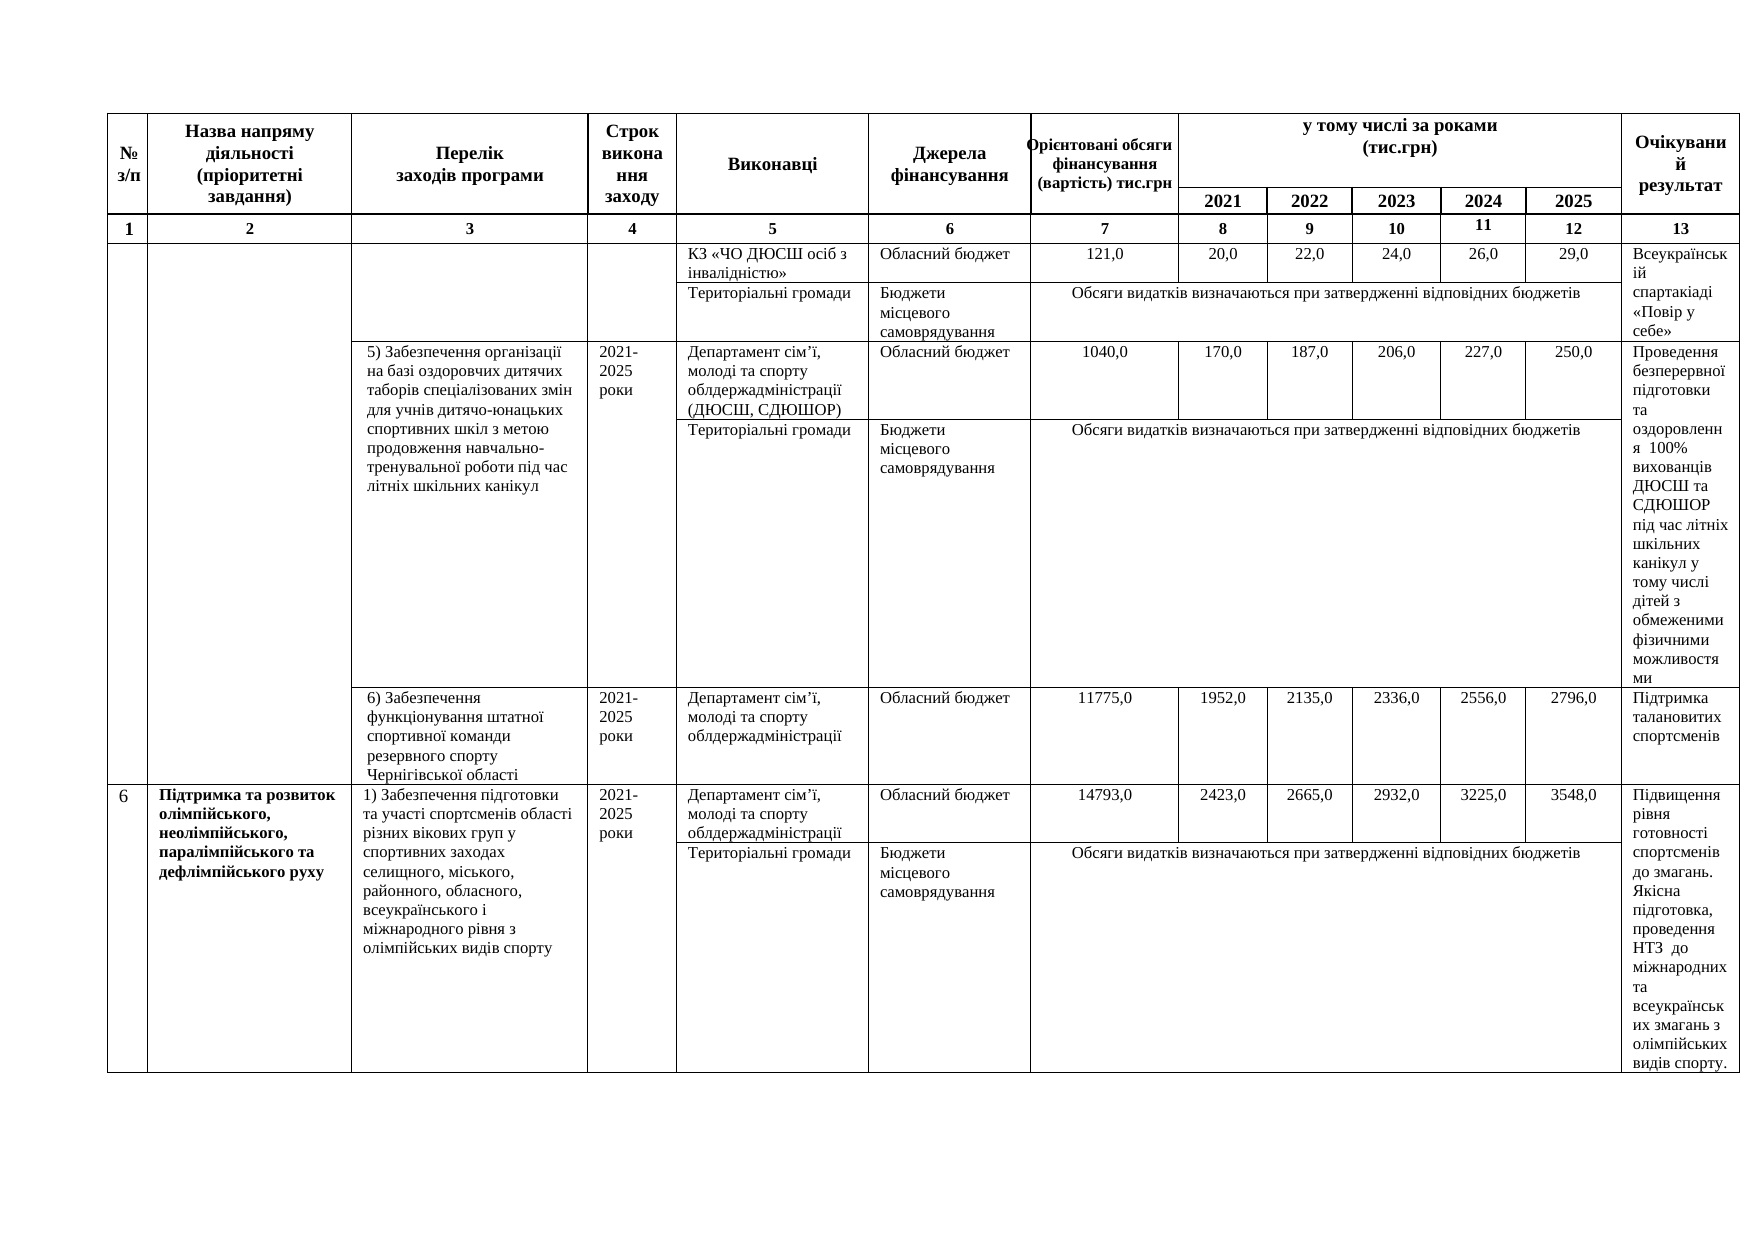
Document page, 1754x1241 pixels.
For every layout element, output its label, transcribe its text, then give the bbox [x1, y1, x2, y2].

table_cell КЗ «ЧО ДЮСШ осіб з інвалідністю» [677, 244, 868, 282]
table_cell Обласний бюджет [869, 785, 1030, 842]
table_cell 170,0 [1179, 342, 1267, 418]
table_header Перелік заходів програми [352, 114, 587, 213]
table_cell 6 [869, 215, 1030, 243]
table_cell 1952,0 [1179, 688, 1267, 784]
table_cell Обласний бюджет [869, 688, 1030, 784]
table_cell 5 [677, 215, 868, 243]
table_cell 2932,0 [1353, 785, 1440, 842]
table_cell 6 [108, 785, 147, 1072]
table_header Очікуваний результат [1622, 114, 1739, 213]
table_cell Підтримка та розвиток олімпійського, неолімпійського, паралімпійського та дефлімпійського руху [148, 785, 351, 1072]
table_cell Проведення безперервної підготовки та оздоровлення 100% вихованців ДЮСШ та СДЮШОР під час літніх шкільних канікул у тому числі дітей з обмеженими фізичними можливостями [1622, 342, 1739, 687]
table_cell 11 [1441, 215, 1525, 243]
table_cell 2 [148, 215, 351, 243]
table_cell 206,0 [1353, 342, 1440, 418]
table_cell 14793,0 [1031, 785, 1178, 842]
table_cell 5) Забезпечення організації на базі оздоровчих дитячих таборів спеціалізованих змін для учнів дитячо-юнацьких спортивних шкіл з метою продовження навчально-тренувальної роботи під час літніх шкільних канікул [352, 342, 587, 687]
table_cell 2024 [1442, 188, 1525, 213]
table_header № з/п [108, 114, 147, 213]
table_cell 2023 [1353, 188, 1440, 213]
table_cell 2022 [1268, 188, 1351, 213]
table_cell Обсяги видатків визначаються при затвердженні відповідних бюджетів [1031, 843, 1621, 1072]
table_header Виконавці [677, 114, 868, 213]
table_cell 2025 [1527, 188, 1621, 213]
table_cell 22,0 [1268, 244, 1352, 282]
table_cell 4 [588, 215, 676, 243]
table_cell 3548,0 [1526, 785, 1621, 842]
table_cell 2021 [1179, 188, 1266, 213]
table_cell 9 [1268, 215, 1352, 243]
table_cell Підвищення рівня готовності спортсменів до змагань. Якісна підготовка, проведення НТЗ до міжнародних та всеукраїнських змагань з олімпійських видів спорту. [1622, 785, 1739, 1072]
table_cell Обласний бюджет [869, 244, 1030, 282]
table_header у тому числі за роками (тис.грн) [1179, 114, 1621, 187]
table_cell 29,0 [1526, 244, 1621, 282]
table_cell 2665,0 [1268, 785, 1352, 842]
table_header Джерела фінансування [869, 114, 1030, 213]
table_cell Бюджети місцевого самоврядування [869, 843, 1030, 1072]
table_header Строк виконання заходу [589, 114, 676, 213]
table_cell 8 [1179, 215, 1267, 243]
table_cell 2135,0 [1268, 688, 1352, 784]
table_cell 2336,0 [1353, 688, 1440, 784]
table_cell Бюджети місцевого самоврядування [869, 420, 1030, 687]
table_cell 6) Забезпечення функціонування штатної спортивної команди резервного спорту Чернігівської області [352, 688, 587, 784]
table_cell 10 [1353, 215, 1440, 243]
table_cell 2423,0 [1179, 785, 1267, 842]
table_cell Департамент сім’ї, молоді та спорту облдержадміністрації (ДЮСШ, СДЮШОР) [677, 342, 868, 418]
table_cell Обсяги видатків визначаються при затвердженні відповідних бюджетів [1031, 283, 1621, 341]
table_cell Обсяги видатків визначаються при затвердженні відповідних бюджетів [1031, 420, 1621, 687]
table_cell 1 [108, 215, 147, 243]
table_cell 2021-2025 роки [588, 688, 676, 784]
table_cell 3 [352, 215, 587, 243]
table_cell 2556,0 [1441, 688, 1525, 784]
table_cell 187,0 [1268, 342, 1352, 418]
table_cell 2021-2025 роки [588, 342, 676, 687]
table_cell 250,0 [1526, 342, 1621, 418]
table_cell 20,0 [1179, 244, 1267, 282]
table_cell 227,0 [1441, 342, 1525, 418]
table_cell 2021-2025 роки [588, 785, 676, 1072]
table_cell Бюджети місцевого самоврядування [869, 283, 1030, 341]
table_cell Департамент сім’ї, молоді та спорту облдержадміністрації [677, 688, 868, 784]
table_cell 13 [1622, 215, 1739, 243]
table_cell Підтримка талановитих спортсменів [1622, 688, 1739, 784]
table_header Назва напряму діяльності (пріоритетні завдання) [148, 114, 351, 213]
table_cell Територіальні громади [677, 843, 868, 1072]
table_cell Територіальні громади [677, 420, 868, 687]
table_cell 26,0 [1441, 244, 1525, 282]
table_header Орієнтовані обсяги фінансування (вартість) тис.грн [1032, 114, 1178, 213]
table_cell 1040,0 [1031, 342, 1178, 418]
table_cell 121,0 [1031, 244, 1178, 282]
table_cell 1) Забезпечення підготовки та участі спортсменів області різних вікових груп у спортивних заходах селищного, міського, районного, обласного, всеукраїнського і міжнародного рівня з олімпійських видів спорту [352, 785, 587, 1072]
table_cell 11775,0 [1031, 688, 1178, 784]
table_cell 24,0 [1353, 244, 1440, 282]
table_cell 2796,0 [1526, 688, 1621, 784]
table_cell 7 [1031, 215, 1178, 243]
table_cell Територіальні громади [677, 283, 868, 341]
table_cell Департамент сім’ї, молоді та спорту облдержадміністрації [677, 785, 868, 842]
table_cell 12 [1526, 215, 1621, 243]
table_cell 3225,0 [1441, 785, 1525, 842]
table_cell Обласний бюджет [869, 342, 1030, 418]
